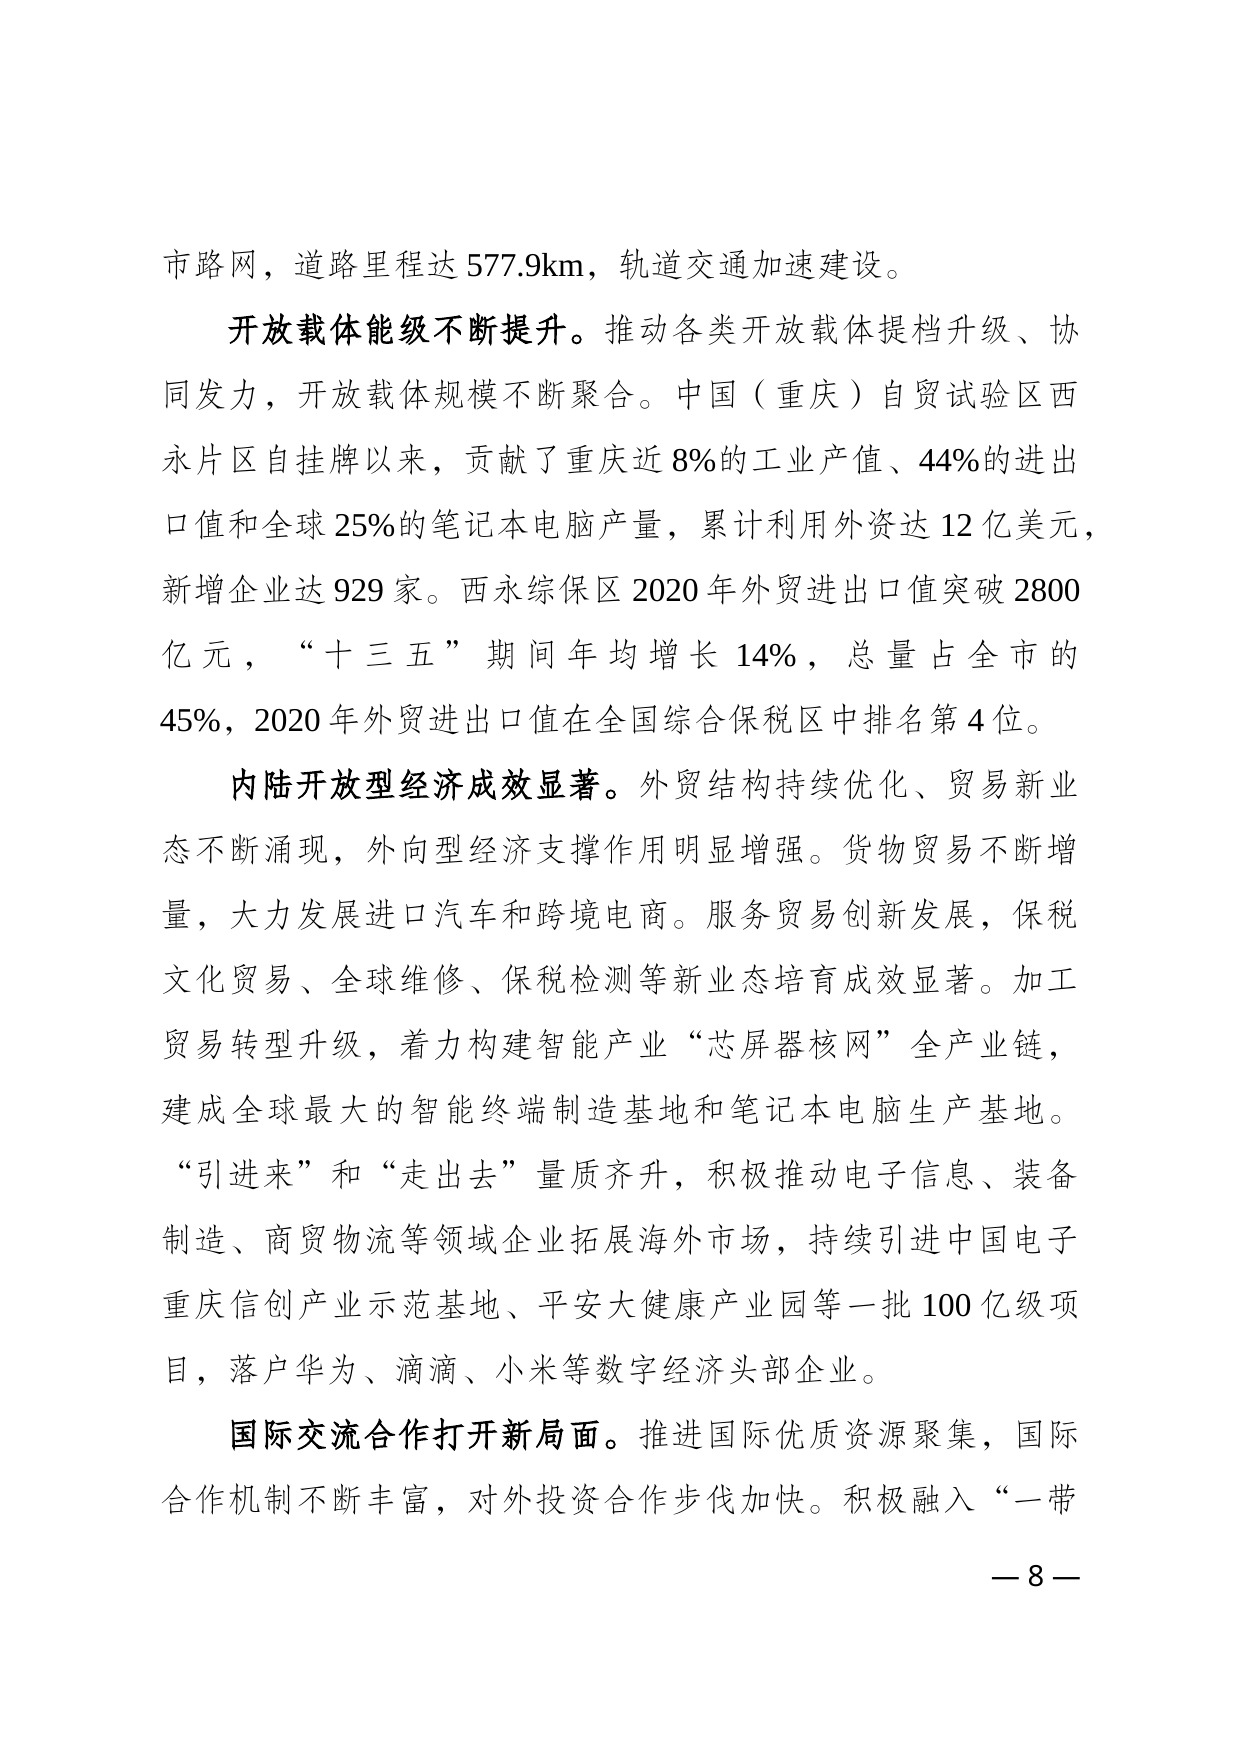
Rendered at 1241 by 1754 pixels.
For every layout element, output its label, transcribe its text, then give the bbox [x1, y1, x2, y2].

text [159, 1403, 1081, 1533]
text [159, 233, 1081, 298]
text 内陆开放型经济成效显著。外贸结构持续优化、贸易新业态不断涌现，外向型经济支撑作用明显增强。货物贸易不断增量，大力发展进口汽车和跨境电商。服务贸易创新发展，保税文化贸易、全球维修、保税检测等新业态培育成效显著。加工贸易转型升级，着力构建智能产业“芯屏器核网”全产业链，建成全球最大的智能终端制造基地和笔记本电脑生产基地。“引进来”和“走出去”量质齐升，积极推动电子信息、装备制造、商贸物流等领域企业拓展海外市场，持续引进中国电子重庆信创产业示范基地、平安大健康产业园等一批100亿级项目，落户华为、滴滴、小米等数字经济头部企业。 [159, 753, 1081, 1403]
text 开放载体能级不断提升。推动各类开放载体提档升级、协同发力，开放载体规模不断聚合。中国（重庆）自贸试验区西永片区自挂牌以来，贡献了重庆近8%的工业产值、44%的进出口值和全球25%的笔记本电脑产量，累计利用外资达12亿美元，新增企业达929家。西永综保区2020年外贸进出口值突破2800亿元，“十三五”期间年均增长14%，总量占全市的45%，2020年外贸进出口值在全国综合保税区中排名第4位。 [159, 298, 1081, 753]
